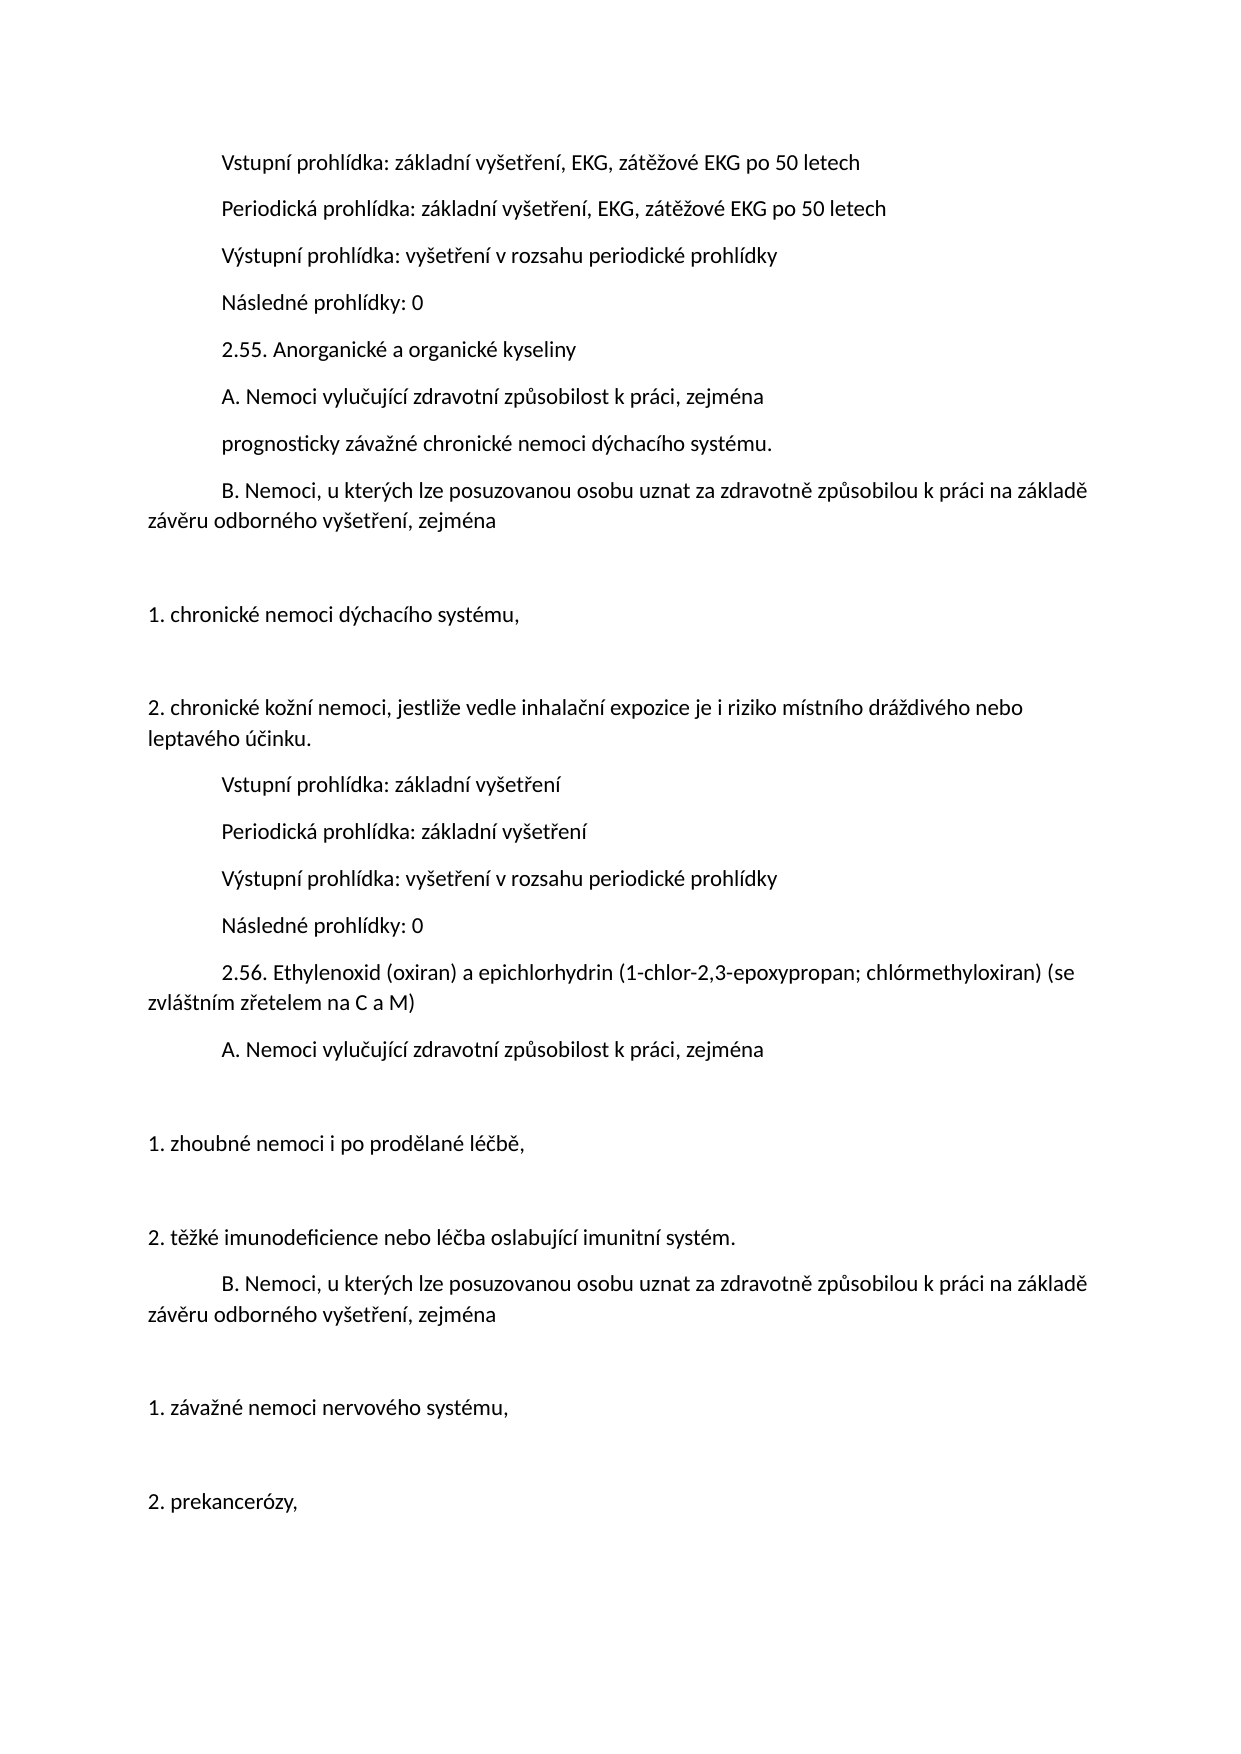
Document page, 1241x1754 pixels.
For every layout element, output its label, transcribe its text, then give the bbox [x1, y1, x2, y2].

text 2. těžké imunodeficience nebo léčba oslabující imunitní systém. [148, 1223, 1093, 1251]
text 2. chronické kožní nemoci, jestliže vedle inhalační expozice je i riziko místního dráždivého nebo leptavého účinku. [148, 693, 1093, 752]
text 1. závažné nemoci nervového systému, [148, 1393, 1093, 1421]
text B. Nemoci, u kterých lze posuzovanou osobu uznat za zdravotně způsobilou k práci na základě závěru odborného vyšetření, zejména [148, 1269, 1093, 1328]
text A. Nemoci vylučující zdravotní způsobilost k práci, zejména [148, 1035, 1093, 1063]
text 2.55. Anorganické a organické kyseliny [148, 335, 1093, 363]
text Periodická prohlídka: základní vyšetření [148, 817, 1093, 845]
text B. Nemoci, u kterých lze posuzovanou osobu uznat za zdravotně způsobilou k práci na základě závěru odborného vyšetření, zejména [148, 476, 1093, 534]
text 2. prekancerózy, [148, 1487, 1093, 1515]
text Výstupní prohlídka: vyšetření v rozsahu periodické prohlídky [148, 864, 1093, 892]
text prognosticky závažné chronické nemoci dýchacího systému. [148, 429, 1093, 457]
text A. Nemoci vylučující zdravotní způsobilost k práci, zejména [148, 382, 1093, 410]
text Výstupní prohlídka: vyšetření v rozsahu periodické prohlídky [148, 241, 1093, 269]
text Periodická prohlídka: základní vyšetření, EKG, zátěžové EKG po 50 letech [148, 194, 1093, 222]
text Následné prohlídky: 0 [148, 288, 1093, 316]
text 1. chronické nemoci dýchacího systému, [148, 600, 1093, 628]
text Vstupní prohlídka: základní vyšetření [148, 771, 1093, 798]
text Následné prohlídky: 0 [148, 911, 1093, 939]
text 1. zhoubné nemoci i po prodělané léčbě, [148, 1129, 1093, 1157]
text Vstupní prohlídka: základní vyšetření, EKG, zátěžové EKG po 50 letech [148, 148, 1093, 176]
text 2.56. Ethylenoxid (oxiran) a epichlorhydrin (1-chlor-2,3-epoxypropan; chlórmethyloxiran) (se zvláštním zřetelem na C a M) [148, 958, 1093, 1016]
